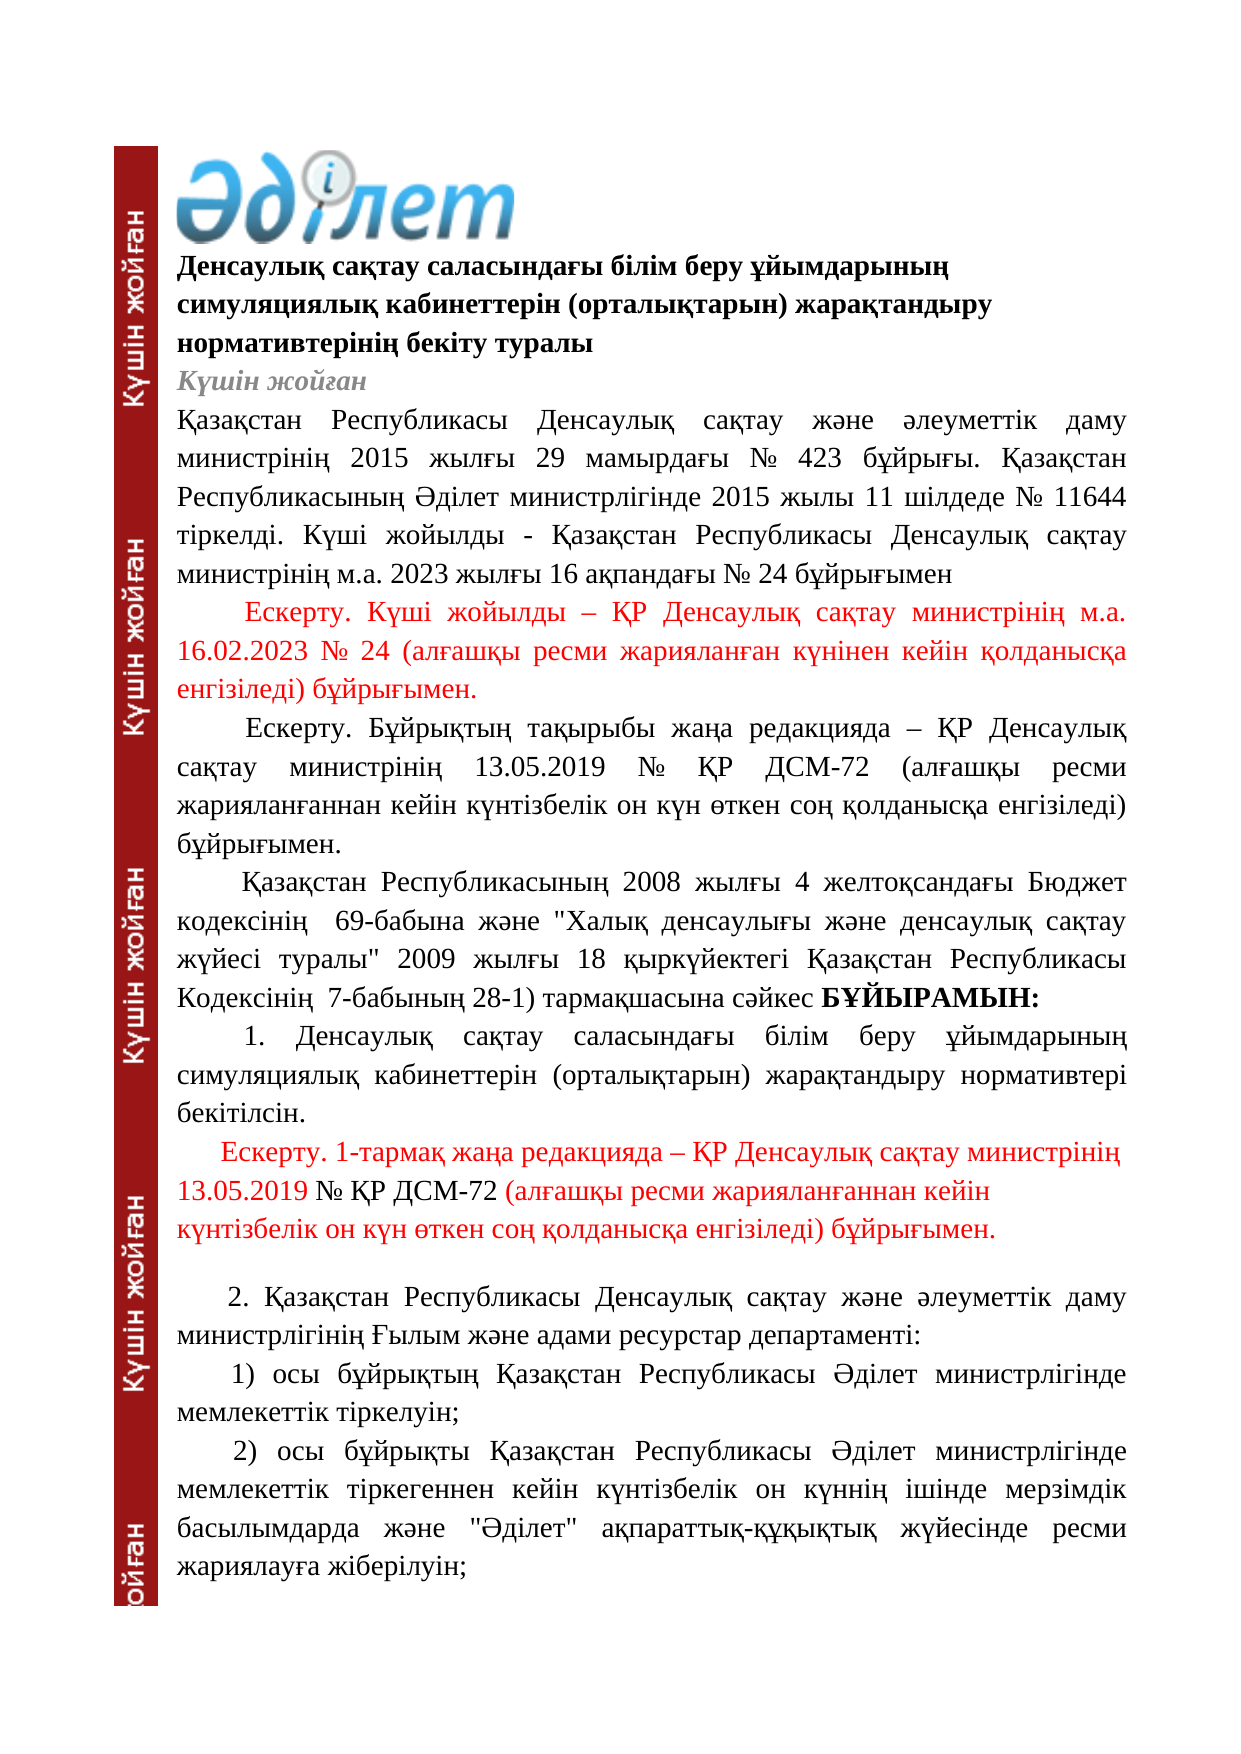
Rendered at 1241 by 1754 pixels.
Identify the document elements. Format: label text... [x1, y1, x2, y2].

picture [114, 146, 158, 248]
picture [114, 859, 158, 864]
text Қазақстан Республикасы Денсаулық сақтау және әлеуметтік даму министрінің 2015 жылғы 29 мамырдағы № 423 бұйрығы. Қазақстан Республикасының Әділет министрлігінде 2015 жылы 11 шілдеде № 11644 тіркелді. Күші жойылды - Қазақстан Республикасы Денсаулық сақтау министрінің м.а. 2023 жылғы 16 ақпандағы № 24 бұйрығымен [112, 402, 1128, 589]
picture [114, 589, 158, 594]
text Ескерту. Күші жойылды – ҚР Денсаулық сақтау министрінің м.а. 16.02.2023 № 24 (алғашқы ресми жарияланған күнінен кейін қолданысқа енгізіледі) бұйрығымен. [112, 594, 1128, 705]
text Денсаулық сақтау саласындағы білім беру ұйымдарының симуляциялық кабинеттерін (орталықтарын) жарақтандыру нормативтерінің бекіту туралы [112, 248, 1128, 358]
picture [114, 1275, 158, 1279]
text 1) осы бұйрықтың Қазақстан Республикасы Әділет министрлігінде мемлекеттік тіркелуін; [112, 1356, 1128, 1428]
text Қазақстан Республикасының 2008 жылғы 4 желтоқсандағы Бюджет кодексінің 69-бабына және "Халық денсаулығы және денсаулық сақтау жүйесі туралы" 2009 жылғы 18 қыркүйектегі Қазақстан Республикасы Кодексінің 7-бабының 28-1) тармақшасына сәйкес БҰЙЫРАМЫН: [112, 864, 1128, 1013]
picture [114, 1013, 158, 1018]
text Күшін жойған [112, 363, 1128, 397]
text 2) осы бұйрықты Қазақстан Республикасы Әділет министрлігінде мемлекеттік тіркегеннен кейін күнтізбелік он күннің ішінде мерзімдік басылымдарда және "Әділет" ақпараттық-құқықтық жүйесінде ресми жариялауға жіберілуін; [112, 1433, 1128, 1582]
picture [114, 358, 158, 363]
text 1. Денсаулық сақтау саласындағы білім беру ұйымдарының симуляциялық кабинеттерін (орталықтарын) жарақтандыру нормативтері бекітілсін. [112, 1018, 1128, 1129]
picture [114, 705, 158, 710]
picture [114, 1129, 158, 1134]
text Ескерту. 1-тармақ жаңа редакцияда – ҚР Денсаулық сақтау министрінің 13.05.2019 № ҚР ДСМ-72 (алғашқы ресми жарияланғаннан кейін күнтізбелік он күн өткен соң қолданысқа енгізіледі) бұйрығымен. [112, 1134, 1128, 1275]
picture [176, 150, 515, 244]
picture [114, 1582, 158, 1606]
picture [114, 1428, 158, 1433]
picture [114, 397, 158, 402]
picture [114, 1351, 158, 1356]
text Ескерту. Бұйрықтың тақырыбы жаңа редакцияда – ҚР Денсаулық сақтау министрінің 13.05.2019 № ҚР ДСМ-72 (алғашқы ресми жарияланғаннан кейін күнтізбелік он күн өткен соң қолданысқа енгізіледі) бұйрығымен. [112, 710, 1128, 859]
text 2. Қазақстан Республикасы Денсаулық сақтау және әлеуметтік даму министрлігінің Ғылым және адами ресурстар департаменті: [112, 1279, 1128, 1351]
